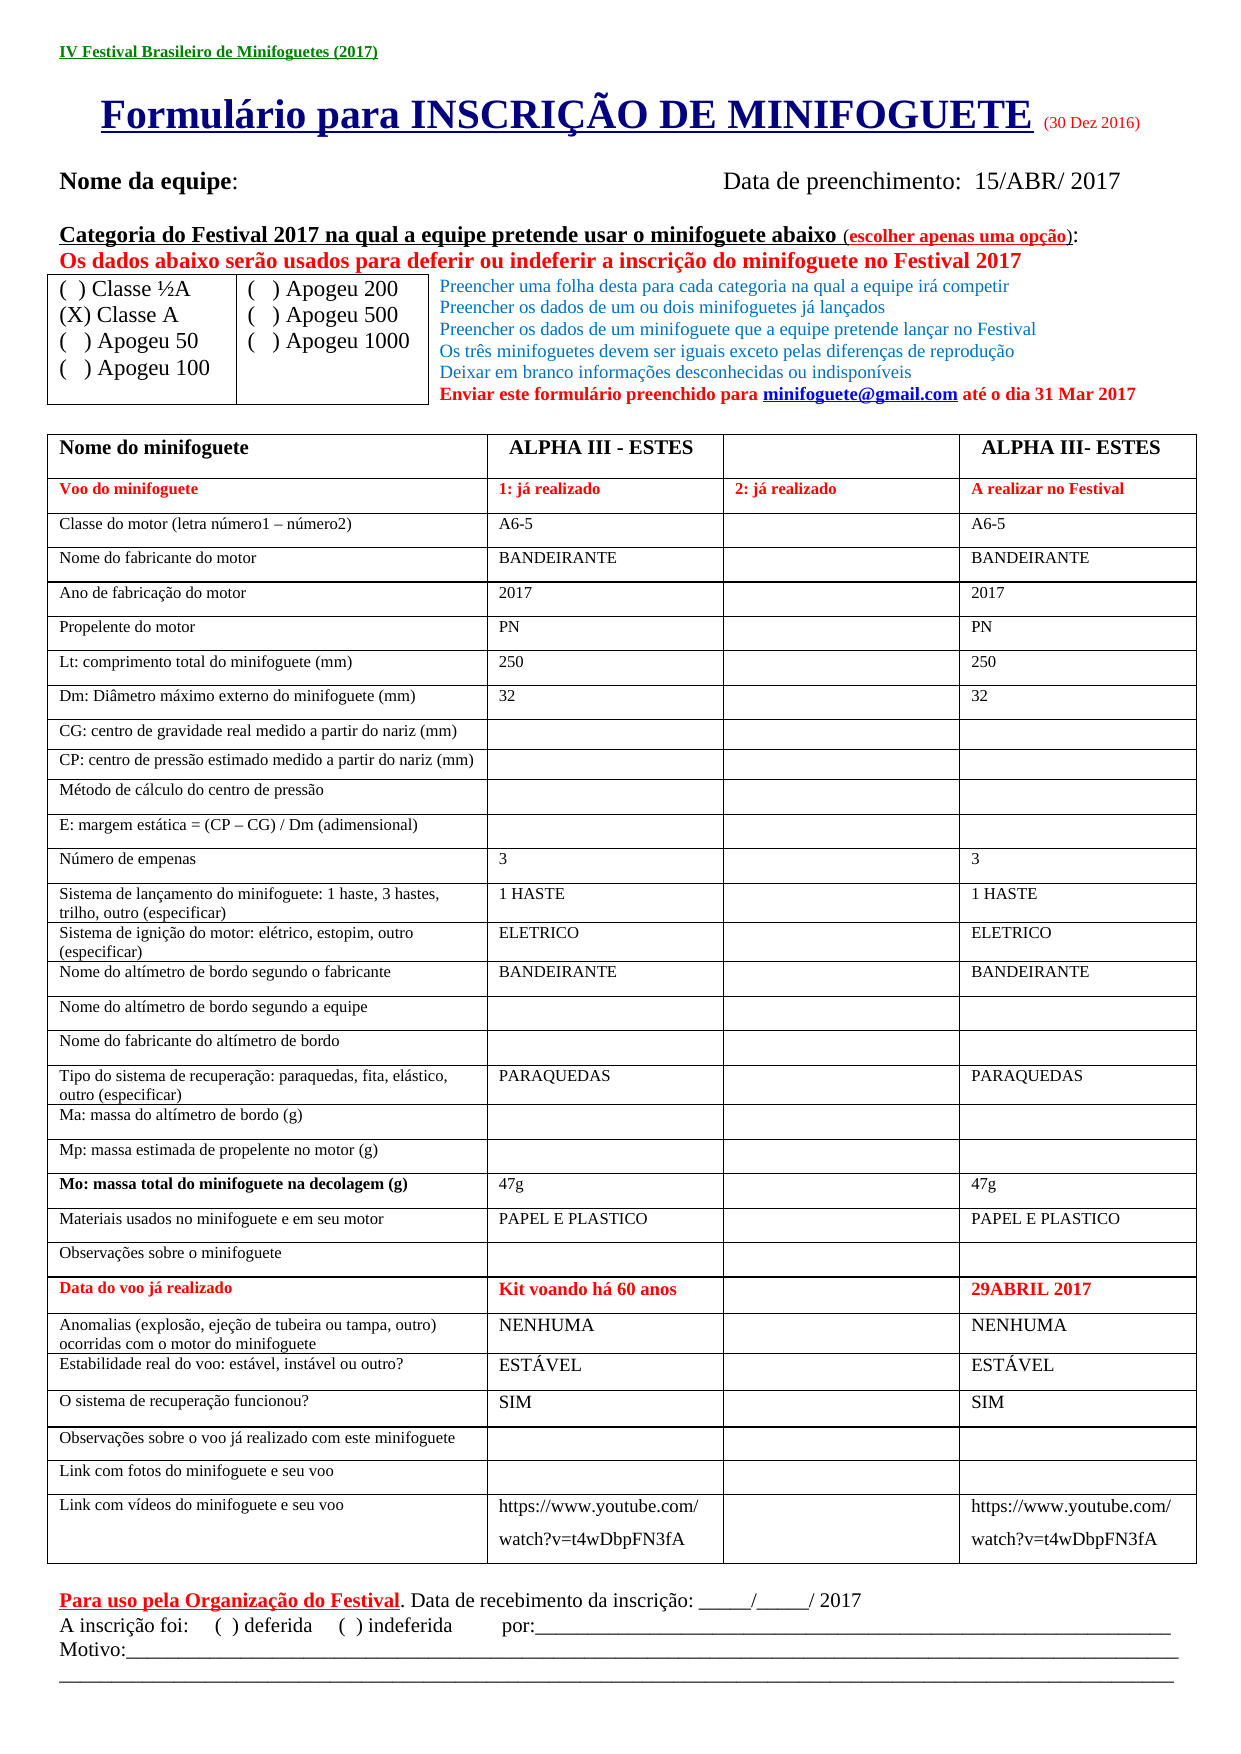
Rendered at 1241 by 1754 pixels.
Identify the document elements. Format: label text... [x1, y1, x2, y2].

table_cell PAPEL E PLASTICO [488, 1209, 723, 1242]
table_cell [724, 548, 959, 581]
table_cell Número de empenas [48, 849, 487, 882]
text Motivo:________________________________________________________________________________________________________________________________________________________________________________________________________________ [59, 1637, 1181, 1685]
table_cell 3 [960, 849, 1196, 882]
table_cell Voo do minifoguete [48, 479, 487, 512]
table_cell Kit voando há 60 anos [488, 1278, 723, 1313]
table_cell Método de cálculo do centro de pressão [48, 780, 487, 813]
table_header ( ) Classe ½A (X) Classe A ( ) Apogeu 50 ( ) Apogeu 100 [48, 275, 236, 404]
table_cell [724, 1314, 959, 1353]
text Os dados abaixo serão usados para deferir ou indeferir a inscrição do minifoguete no Festival 2017 [59, 247, 1181, 274]
table_cell https://www.youtube.com/watch?v=t4wDbpFN3fA [960, 1495, 1196, 1563]
table_cell SIM [488, 1391, 723, 1426]
table_cell [960, 1243, 1196, 1276]
table_cell ESTÁVEL [960, 1354, 1196, 1389]
table_cell ESTÁVEL [488, 1354, 723, 1389]
table_cell Mo: massa total do minifoguete na decolagem (g) [48, 1174, 487, 1207]
table_cell [724, 1278, 959, 1313]
table_cell BANDEIRANTE [488, 548, 723, 581]
table_cell [724, 923, 959, 961]
table_cell [488, 750, 723, 779]
table_cell 47g [488, 1174, 723, 1207]
table_cell 250 [960, 651, 1196, 685]
table_cell [488, 1428, 723, 1460]
table_cell [724, 1461, 959, 1494]
table_cell 2: já realizado [724, 479, 959, 512]
table_cell [724, 1105, 959, 1138]
text Para uso pela Organização do Festival. Data de recebimento da inscrição: _____/_____/ 2017 [59, 1588, 1181, 1612]
table_cell [724, 1354, 959, 1389]
table_cell BANDEIRANTE [488, 962, 723, 996]
table_cell 29ABRIL 2017 [960, 1278, 1196, 1313]
table_cell PARAQUEDAS [488, 1066, 723, 1104]
text A inscrição foi: ( ) deferida ( ) indeferida por:_____________________________________________________________ [59, 1612, 1181, 1637]
table_cell [488, 1031, 723, 1064]
table_cell BANDEIRANTE [960, 962, 1196, 996]
table_cell https://www.youtube.com/watch?v=t4wDbpFN3fA [488, 1495, 723, 1563]
table_cell [724, 997, 959, 1030]
table_cell [960, 1140, 1196, 1173]
table_cell PARAQUEDAS [960, 1066, 1196, 1104]
table_cell Classe do motor (letra número1 – número2) [48, 514, 487, 547]
text Categoria do Festival 2017 na qual a equipe pretende usar o minifoguete abaixo (escolher apenas uma opção): [59, 221, 1181, 247]
table_cell 250 [488, 651, 723, 685]
table_cell Nome do fabricante do motor [48, 548, 487, 581]
table_cell [724, 686, 959, 719]
table_cell 32 [960, 686, 1196, 719]
table_header [724, 435, 959, 478]
table_cell [960, 997, 1196, 1030]
table_cell A6-5 [488, 514, 723, 547]
table_cell [724, 1391, 959, 1426]
text Nome da equipe: Data de preenchimento: 15/ABR/ 2017 [59, 166, 1181, 195]
table_cell [724, 651, 959, 685]
table_cell [960, 750, 1196, 779]
table_cell A realizar no Festival [960, 479, 1196, 512]
table_cell [960, 780, 1196, 813]
table_cell [488, 815, 723, 848]
table_cell Nome do fabricante do altímetro de bordo [48, 1031, 487, 1064]
table_cell PAPEL E PLASTICO [960, 1209, 1196, 1242]
table_cell Sistema de ignição do motor: elétrico, estopim, outro (especificar) [48, 923, 487, 961]
table_cell [960, 1031, 1196, 1064]
table_cell [488, 780, 723, 813]
table_cell [724, 884, 959, 922]
table_cell Link com vídeos do minifoguete e seu voo [48, 1495, 487, 1563]
table_cell CG: centro de gravidade real medido a partir do nariz (mm) [48, 720, 487, 749]
table_header ( ) Apogeu 200 ( ) Apogeu 500 ( ) Apogeu 1000 [237, 275, 428, 404]
table_cell O sistema de recuperação funcionou? [48, 1391, 487, 1426]
table_header ALPHA III- ESTES [960, 435, 1196, 478]
table_cell [488, 1243, 723, 1276]
table_cell [724, 1174, 959, 1207]
table_cell [724, 849, 959, 882]
table_cell Propelente do motor [48, 617, 487, 650]
table_cell [960, 720, 1196, 749]
table_cell Dm: Diâmetro máximo externo do minifoguete (mm) [48, 686, 487, 719]
table_cell ELETRICO [488, 923, 723, 961]
table_cell SIM [960, 1391, 1196, 1426]
table_cell 47g [960, 1174, 1196, 1207]
table_cell Tipo do sistema de recuperação: paraquedas, fita, elástico, outro (especificar) [48, 1066, 487, 1104]
table_cell Link com fotos do minifoguete e seu voo [48, 1461, 487, 1494]
table_cell 2017 [488, 583, 723, 616]
table_header Nome do minifoguete [48, 435, 487, 478]
table_cell PN [488, 617, 723, 650]
table_cell [488, 1461, 723, 1494]
table_header Preencher uma folha desta para cada categoria na qual a equipe irá competir Preencher os dados de um ou dois minifoguetes já lançados Preencher os dados de um minifoguete que a equipe pretende lançar no Festival Os três minifoguetes devem ser iguais exceto pelas diferenças de reprodução Deixar em branco informações desconhecidas ou indisponíveis Enviar este formulário preenchido para minifoguete@gmail.com até o dia 31 Mar 2017 [429, 274, 1196, 404]
table_cell [488, 1140, 723, 1173]
table_cell 3 [488, 849, 723, 882]
table_cell [960, 1105, 1196, 1138]
table_cell [724, 617, 959, 650]
table_cell Sistema de lançamento do minifoguete: 1 haste, 3 hastes, trilho, outro (especificar) [48, 884, 487, 922]
table_cell Anomalias (explosão, ejeção de tubeira ou tampa, outro) ocorridas com o motor do minifoguete [48, 1314, 487, 1353]
table_cell 1 HASTE [488, 884, 723, 922]
table_cell [488, 1105, 723, 1138]
table_cell NENHUMA [488, 1314, 723, 1353]
table_cell Ma: massa do altímetro de bordo (g) [48, 1105, 487, 1138]
table_cell NENHUMA [960, 1314, 1196, 1353]
table_cell E: margem estática = (CP – CG) / Dm (adimensional) [48, 815, 487, 848]
table_cell Mp: massa estimada de propelente no motor (g) [48, 1140, 487, 1173]
table_cell ELETRICO [960, 923, 1196, 961]
table_cell [724, 1243, 959, 1276]
table_cell [724, 815, 959, 848]
table_cell Nome do altímetro de bordo segundo a equipe [48, 997, 487, 1030]
table_cell [724, 1140, 959, 1173]
table_cell BANDEIRANTE [960, 548, 1196, 581]
table_cell [724, 720, 959, 749]
table_cell Observações sobre o minifoguete [48, 1243, 487, 1276]
table_cell Ano de fabricação do motor [48, 583, 487, 616]
table_cell [960, 1461, 1196, 1494]
text Formulário para INSCRIÇÃO DE MINIFOGUETE (30 Dez 2016) [59, 89, 1181, 137]
table_cell [488, 720, 723, 749]
table_header ALPHA III - ESTES [488, 435, 723, 478]
table_cell 1 HASTE [960, 884, 1196, 922]
table_cell 2017 [960, 583, 1196, 616]
table_cell PN [960, 617, 1196, 650]
table_cell A6-5 [960, 514, 1196, 547]
table_cell 1: já realizado [488, 479, 723, 512]
table_cell Nome do altímetro de bordo segundo o fabricante [48, 962, 487, 996]
table_cell Materiais usados no minifoguete e em seu motor [48, 1209, 487, 1242]
table_cell [724, 1031, 959, 1064]
table_cell Estabilidade real do voo: estável, instável ou outro? [48, 1354, 487, 1389]
table_cell [724, 1209, 959, 1242]
table_cell [724, 962, 959, 996]
table_cell [724, 583, 959, 616]
table_cell [960, 1428, 1196, 1460]
table_cell [724, 1495, 959, 1563]
table_cell Observações sobre o voo já realizado com este minifoguete [48, 1428, 487, 1460]
table_cell [724, 1428, 959, 1460]
table_cell [724, 514, 959, 547]
table_cell [724, 780, 959, 813]
table_cell Data do voo já realizado [48, 1278, 487, 1313]
table_cell 32 [488, 686, 723, 719]
table_cell CP: centro de pressão estimado medido a partir do nariz (mm) [48, 750, 487, 779]
table_cell [724, 750, 959, 779]
table_cell [724, 1066, 959, 1104]
table_cell [960, 815, 1196, 848]
table_cell [488, 997, 723, 1030]
table_cell Lt: comprimento total do minifoguete (mm) [48, 651, 487, 685]
